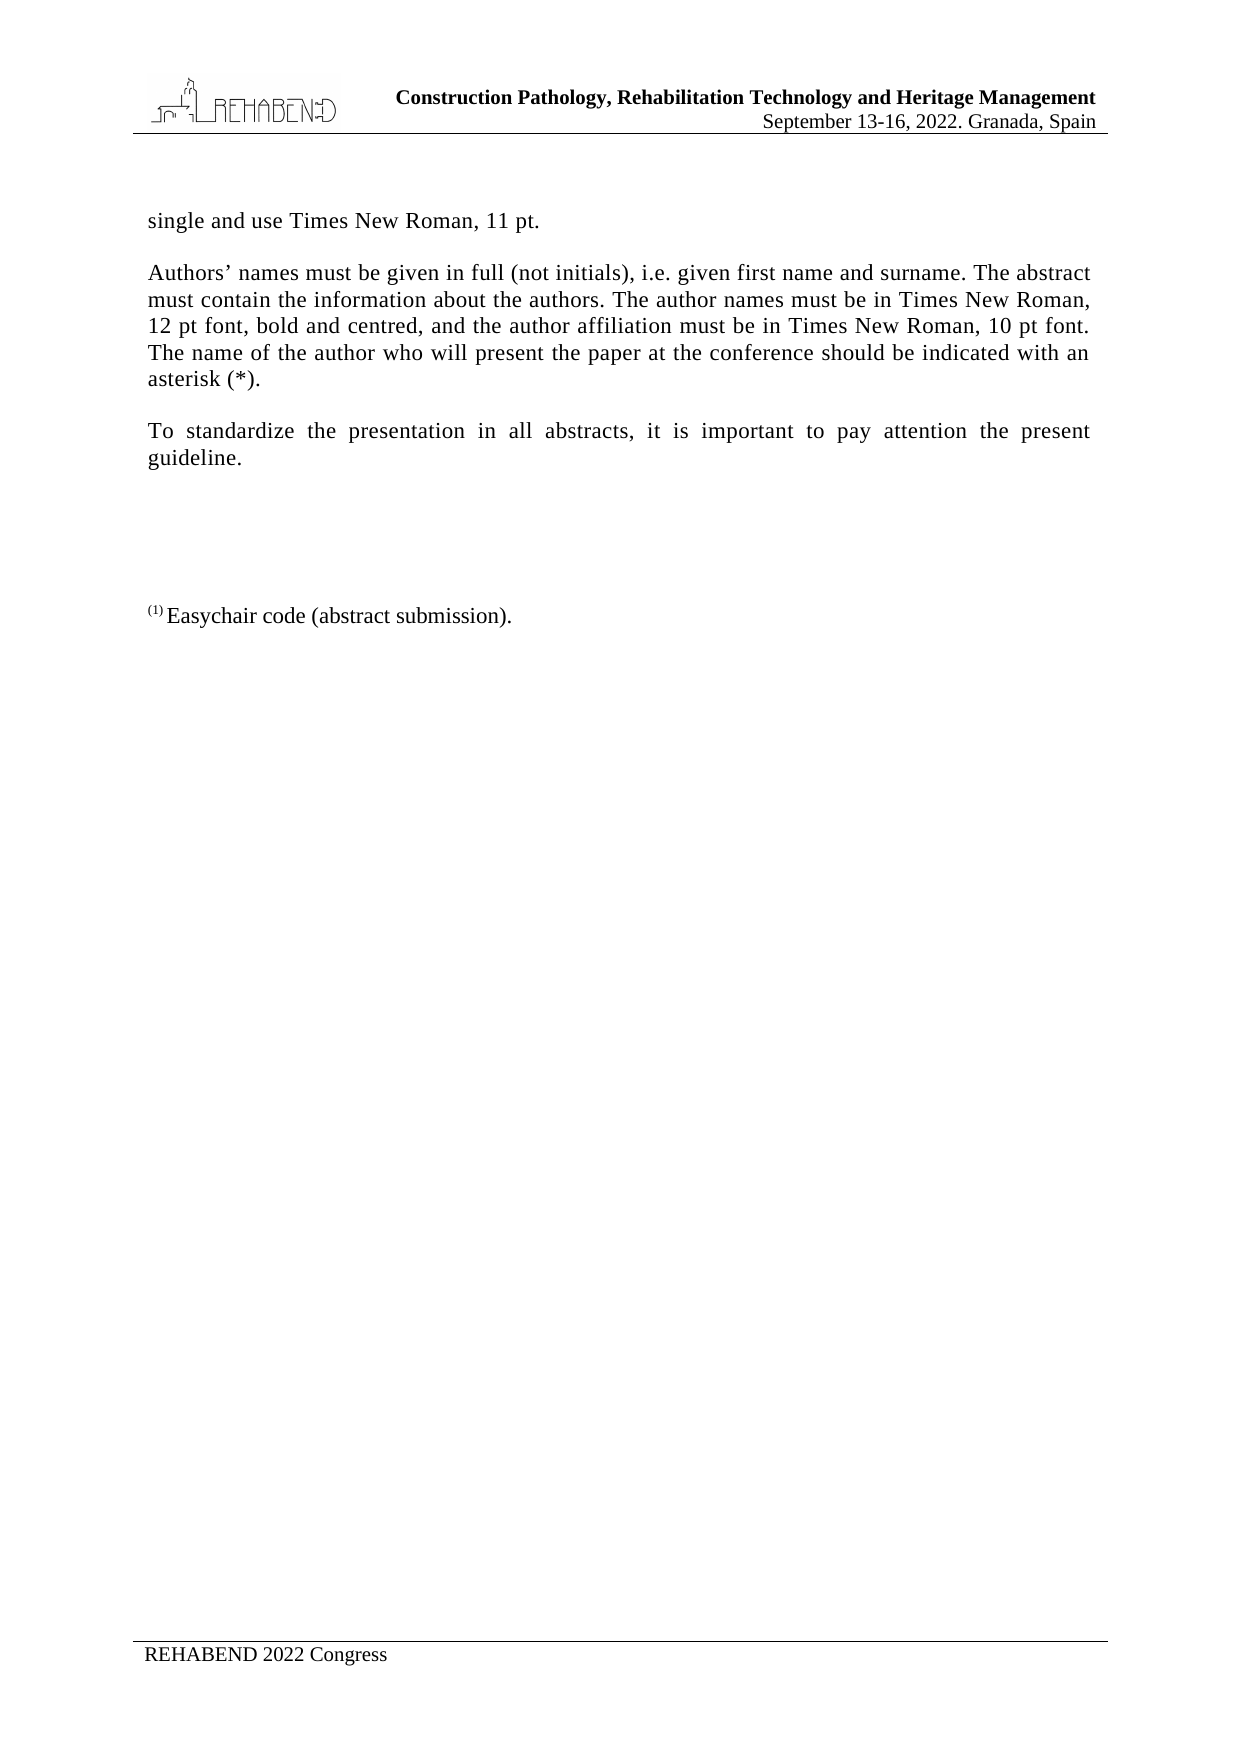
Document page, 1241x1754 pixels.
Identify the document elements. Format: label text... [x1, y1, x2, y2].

picture [147, 73, 342, 133]
text To standardize the presentation in all abstracts, it is important to pay attention the present guideline. [148, 418, 1092, 470]
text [148, 207, 1092, 233]
text Authors’ names must be given in full (not initials), i.e. given first name and surname. The abstract must contain the information about the authors. The author names must be in Times New Roman, 12 pt font, bold and centred, and the author affiliation must be in Times New Roman, 10 pt font. The name of the author who will present the paper at the conference should be indicated with an asterisk (*). [148, 259, 1092, 391]
text (1) Easychair code (abstract submission). [148, 602, 1092, 628]
